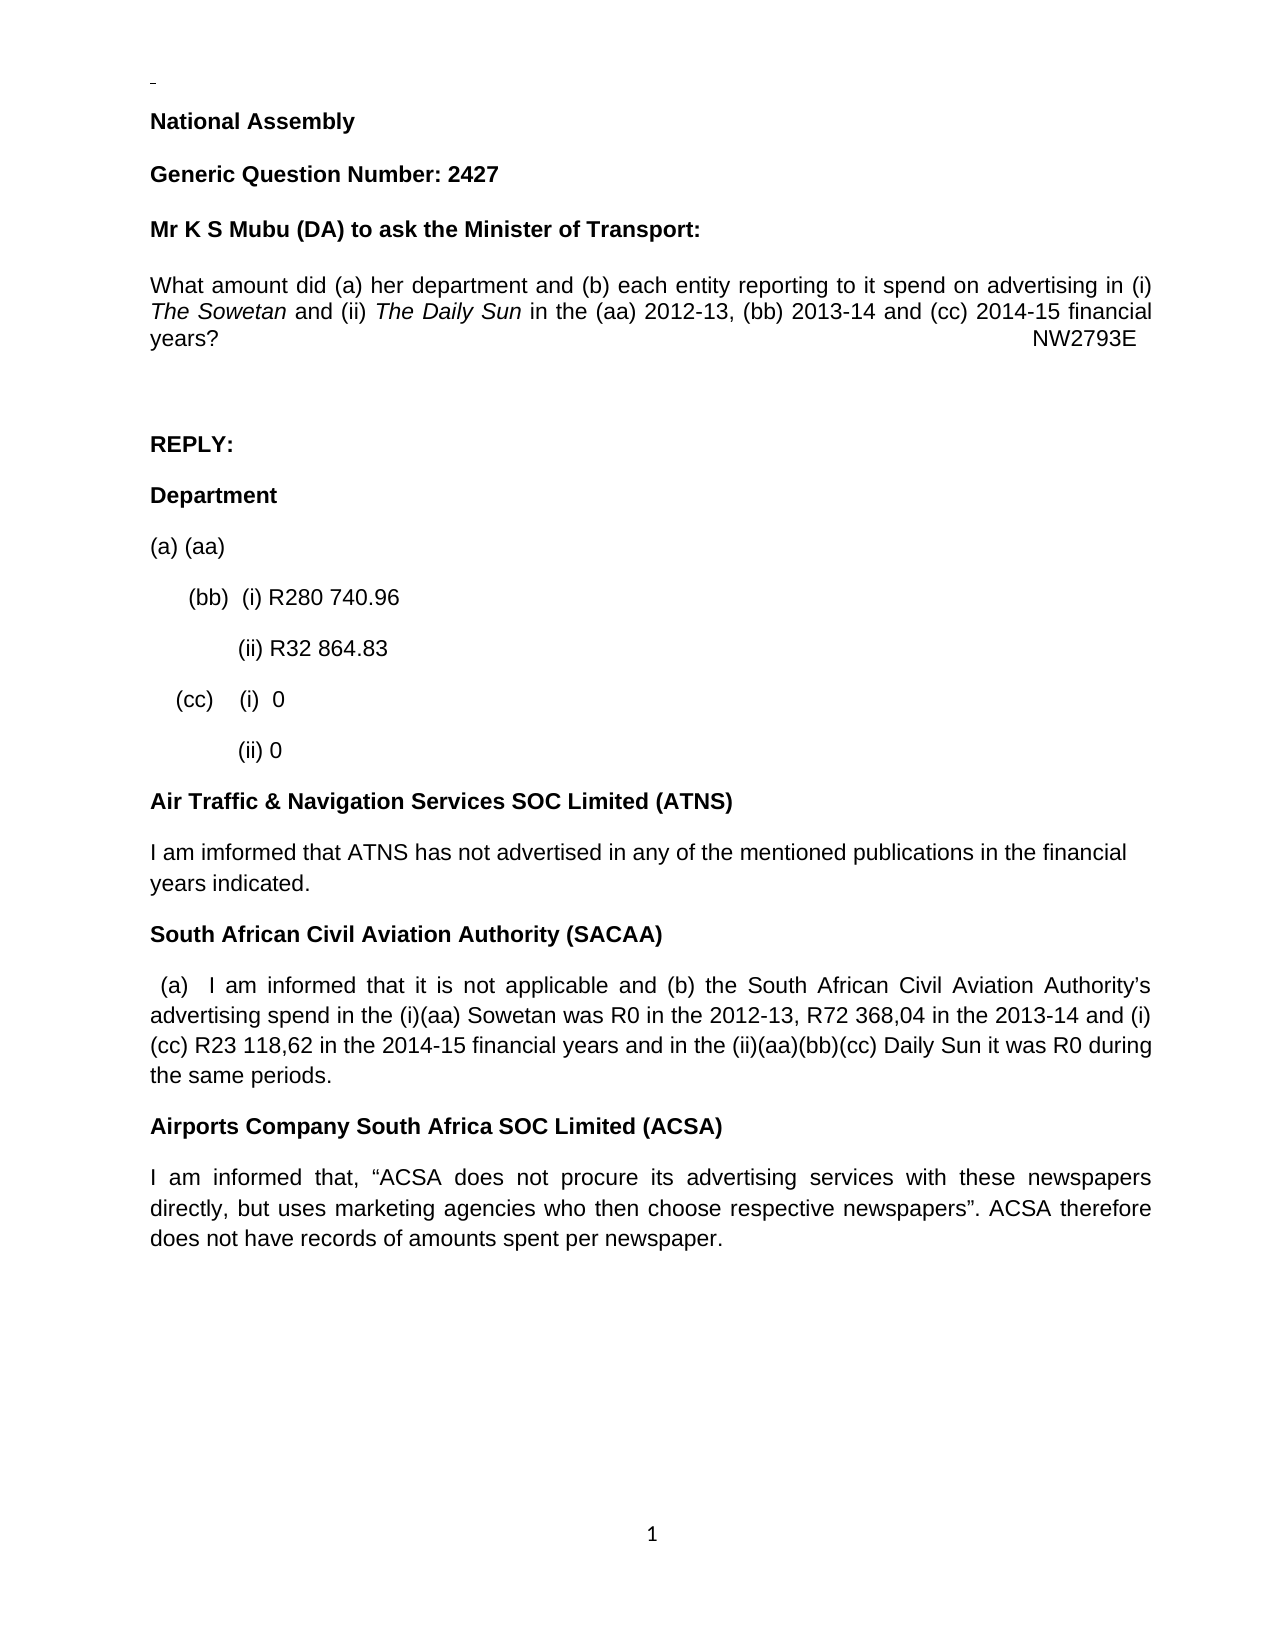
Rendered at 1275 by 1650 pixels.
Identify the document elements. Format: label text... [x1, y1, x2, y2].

text What amount did (a) her department and (b) each entity reporting to it spend on advertising in (i) The Sowetan and (ii) The Daily Sun in the (aa) 2012-13, (bb) 2013-14 and (cc) 2014-15 financial years? NW2793E [150, 272, 1153, 351]
text Mr K S Mubu (DA) to ask the Minister of Transport: [150, 216, 1153, 243]
text (bb) (i) R280 740.96 [150, 584, 1153, 611]
text (ii) R32 864.83 [150, 635, 1153, 662]
text Air Traffic & Navigation Services SOC Limited (ATNS) [150, 788, 1153, 815]
text (a) I am informed that it is not applicable and (b) the South African Civil Aviation Authority’s advertising spend in the (i)(aa) Sowetan was R0 in the 2012-13, R72 368,04 in the 2013-14 and (i)(cc) R23 118,62 in the 2014-15 financial years and in the (ii)(aa)(bb)(cc) Daily Sun it was R0 during the same periods. [150, 972, 1153, 1089]
text (cc) (i) 0 [150, 686, 1153, 713]
subtitle National Assembly [150, 108, 1153, 134]
text I am informed that, “ACSA does not procure its advertising services with these newspapers directly, but uses marketing agencies who then choose respective newspapers”. ACSA therefore does not have records of amounts spent per newspaper. [150, 1164, 1153, 1251]
text REPLY: [150, 431, 1153, 457]
text South African Civil Aviation Authority (SACAA) [150, 921, 1153, 947]
text Airports Company South Africa SOC Limited (ACSA) [150, 1113, 1153, 1140]
text (a) (aa) [150, 533, 1153, 559]
text Department [150, 482, 1153, 508]
text (ii) 0 [150, 737, 1153, 764]
text I am imformed that ATNS has not advertised in any of the mentioned publications in the financial years indicated. [150, 839, 1153, 896]
subtitle Generic Question Number: 2427 [150, 161, 1153, 187]
